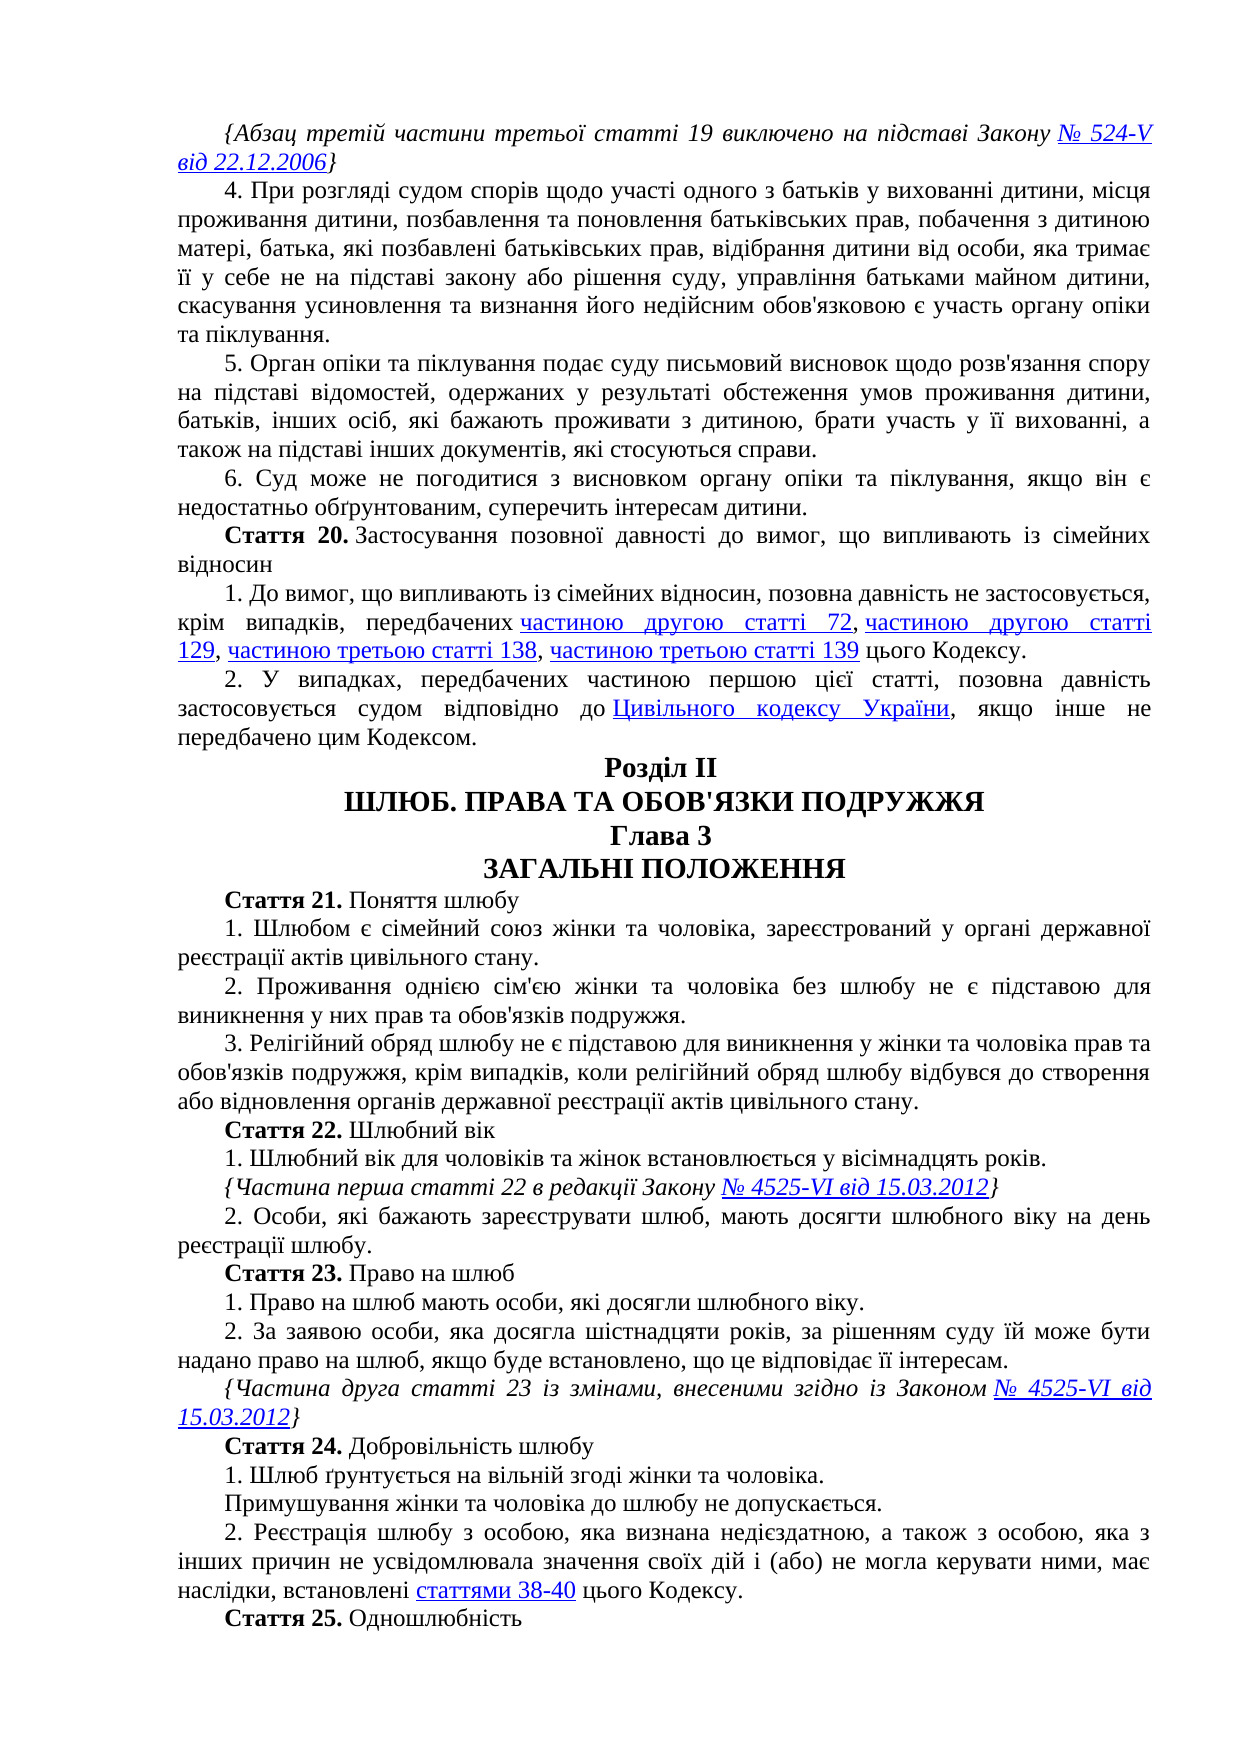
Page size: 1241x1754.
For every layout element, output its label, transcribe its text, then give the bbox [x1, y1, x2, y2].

text Стаття 25. Одношлюбність [177, 1603, 1152, 1632]
text 2. У випадках, передбачених частиною першою цієї статті, позовна давність застосовується судом відповідно до Цивільного кодексу України, якщо інше не передбачено цим Кодексом. [177, 664, 1152, 751]
text 5. Орган опіки та піклування подає суду письмовий висновок щодо розв'язання спору на підставі відомостей, одержаних у результаті обстеження умов проживання дитини, батьків, інших осіб, які бажають проживати з дитиною, брати участь у її вихованні, а також на підставі інших документів, які стосуються справи. [177, 348, 1152, 463]
text 3. Релігійний обряд шлюбу не є підставою для виникнення у жінки та чоловіка прав та обов'язків подружжя, крім випадків, коли релігійний обряд шлюбу відбувся до створення або відновлення органів державної реєстрації актів цивільного стану. [177, 1028, 1152, 1115]
text 6. Суд може не погодитися з висновком органу опіки та піклування, якщо він є недостатньо обґрунтованим, суперечить інтересам дитини. [177, 463, 1152, 521]
text Стаття 21. Поняття шлюбу [177, 885, 1152, 913]
text Стаття 22. Шлюбний вік [177, 1115, 1152, 1143]
text 2. Особи, які бажають зареєструвати шлюб, мають досягти шлюбного віку на день реєстрації шлюбу. [177, 1201, 1152, 1258]
text 1. Шлюбний вік для чоловіків та жінок встановлюється у вісімнадцять років. [177, 1143, 1152, 1172]
text 1. До вимог, що випливають із сімейних відносин, позовна давність не застосовується, крім випадків, передбачених частиною другою статті 72, частиною другою статті 129, частиною третьою статті 138, частиною третьою статті 139 цього Кодексу. [177, 578, 1152, 664]
text Розділ II ШЛЮБ. ПРАВА ТА ОБОВ'ЯЗКИ ПОДРУЖЖЯ [224, 751, 1105, 818]
text Стаття 20. Застосування позовної давності до вимог, що випливають із сімейних відносин [177, 521, 1152, 578]
text Стаття 24. Добровільність шлюбу [177, 1431, 1152, 1460]
text 1. Право на шлюб мають особи, які досягли шлюбного віку. [177, 1287, 1152, 1316]
text 4. При розгляді судом спорів щодо участі одного з батьків у вихованні дитини, місця проживання дитини, позбавлення та поновлення батьківських прав, побачення з дитиною матері, батька, які позбавлені батьківських прав, відібрання дитини від особи, яка тримає її у себе не на підставі закону або рішення суду, управління батьками майном дитини, скасування усиновлення та визнання його недійсним обов'язковою є участь органу опіки та піклування. [177, 176, 1152, 348]
text {Частина перша статті 22 в редакції Закону № 4525-VI від 15.03.2012} [177, 1172, 1152, 1201]
text 2. Проживання однією сім'єю жінки та чоловіка без шлюбу не є підставою для виникнення у них прав та обов'язків подружжя. [177, 971, 1152, 1028]
text Примушування жінки та чоловіка до шлюбу не допускається. [177, 1488, 1152, 1517]
text Стаття 23. Право на шлюб [177, 1258, 1152, 1287]
text 2. За заявою особи, яка досягла шістнадцяти років, за рішенням суду їй може бути надано право на шлюб, якщо буде встановлено, що це відповідає її інтересам. [177, 1316, 1152, 1373]
text Глава 3 ЗАГАЛЬНІ ПОЛОЖЕННЯ [224, 818, 1105, 885]
text 1. Шлюбом є сімейний союз жінки та чоловіка, зареєстрований у органі державної реєстрації актів цивільного стану. [177, 913, 1152, 971]
text 2. Реєстрація шлюбу з особою, яка визнана недієздатною, а також з особою, яка з інших причин не усвідомлювала значення своїх дій і (або) не могла керувати ними, має наслідки, встановлені статтями 38-40 цього Кодексу. [177, 1517, 1152, 1603]
text 1. Шлюб ґрунтується на вільній згоді жінки та чоловіка. [177, 1460, 1152, 1488]
text {Абзац третій частини третьої статті 19 виключено на підставі Закону № 524-V від 22.12.2006} [177, 118, 1152, 176]
text {Частина друга статті 23 із змінами, внесеними згідно із Законом № 4525-VI від 15.03.2012} [177, 1373, 1152, 1431]
